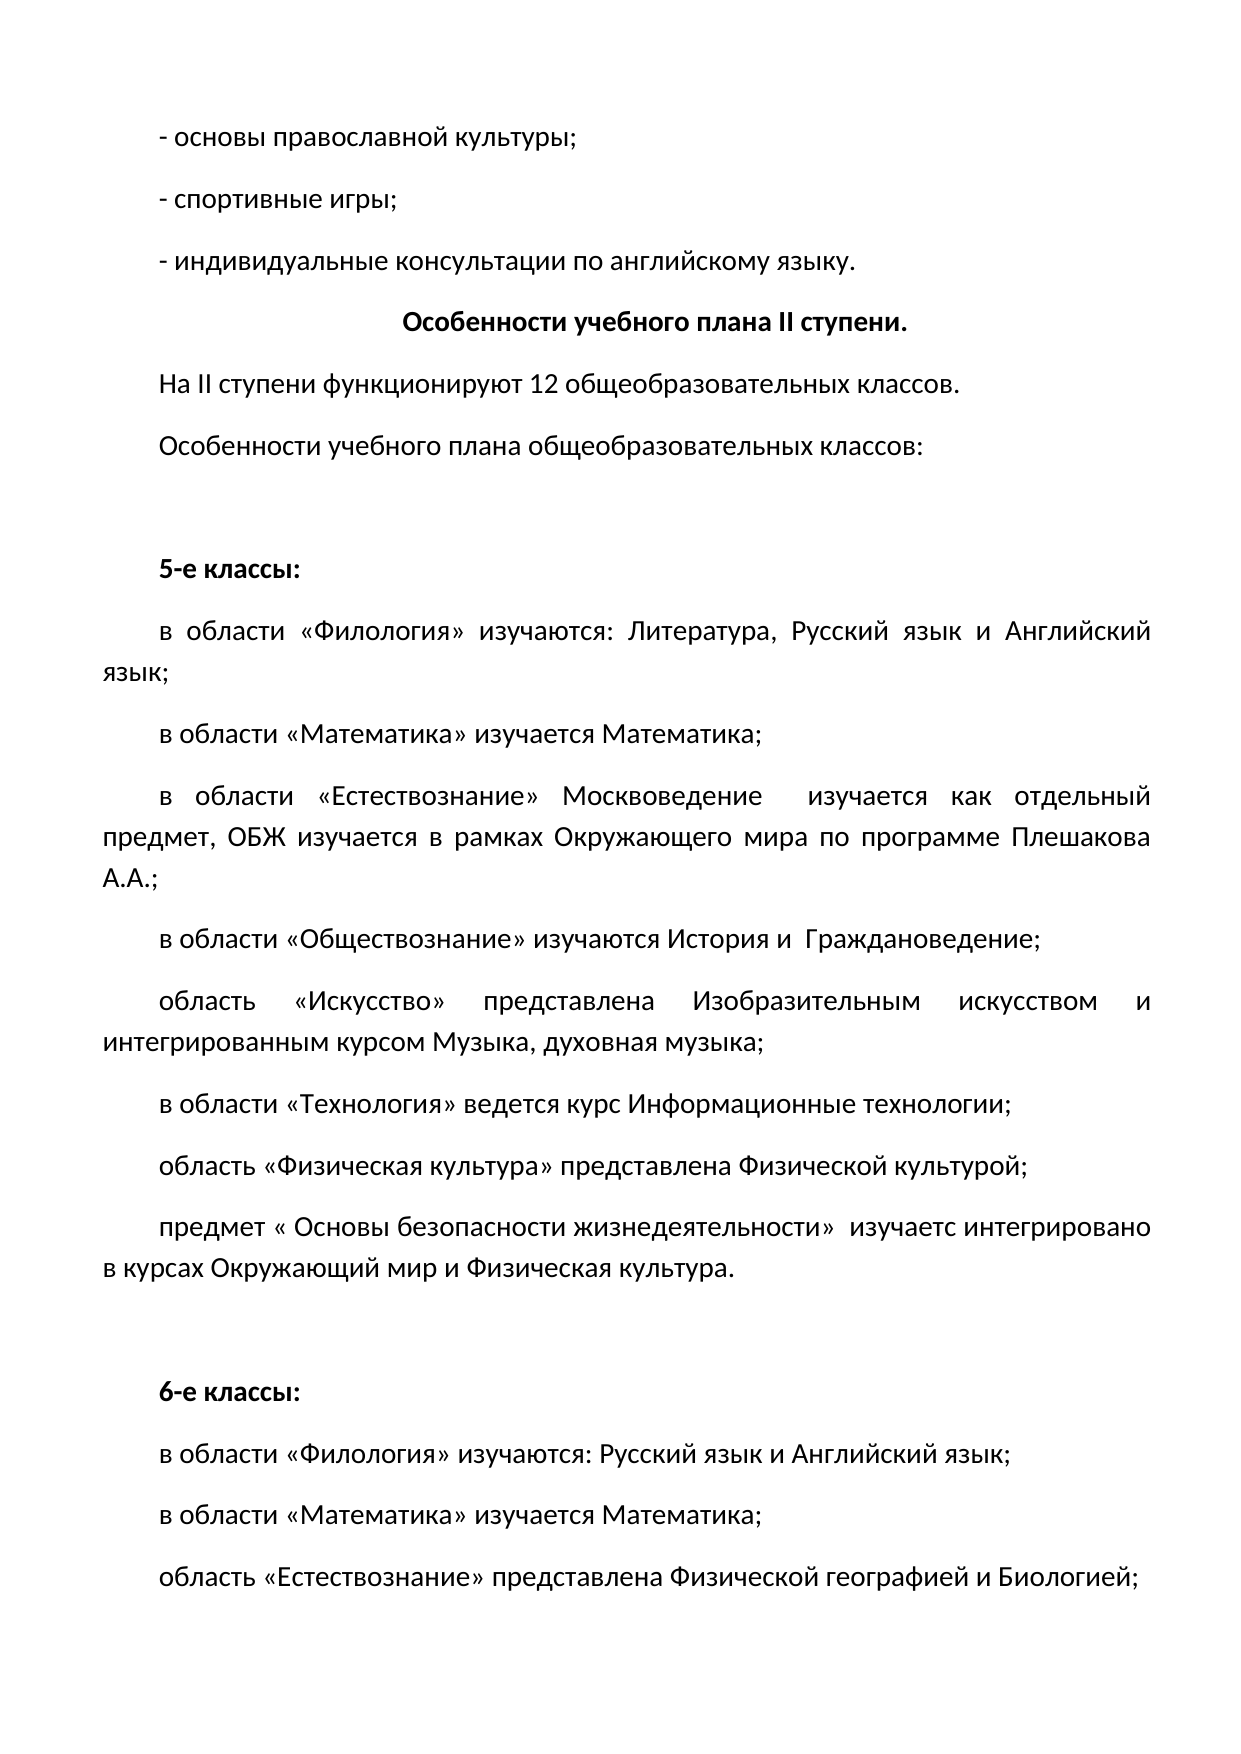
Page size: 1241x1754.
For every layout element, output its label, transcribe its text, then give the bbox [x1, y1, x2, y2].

text На II ступени функционируют 12 общеобразовательных классов. [102, 365, 1152, 401]
text Особенности учебного плана общеобразовательных классов: [102, 427, 1152, 463]
text - спортивные игры; [102, 180, 1152, 216]
text в области «Математика» изучается Математика; [102, 715, 1152, 751]
text область «Естествознание» представлена Физической географией и Биологией; [102, 1558, 1152, 1594]
text в области «Естествознание» Москвоведение изучается как отдельный предмет, ОБЖ изучается в рамках Окружающего мира по программе Плешакова А.А.; [102, 777, 1152, 894]
text в области «Обществознание» изучаются История и Граждановедение; [102, 920, 1152, 956]
text - основы православной культуры; [102, 118, 1152, 154]
text в области «Технология» ведется курс Информационные технологии; [102, 1085, 1152, 1121]
text предмет « Основы безопасности жизнедеятельности» изучаетс интегрировано в курсах Окружающий мир и Физическая культура. [102, 1208, 1152, 1285]
text область «Физическая культура» представлена Физической культурой; [102, 1147, 1152, 1182]
text 5-е классы: [102, 551, 1152, 586]
text 6-е классы: [102, 1373, 1152, 1408]
text в области «Филология» изучаются: Русский язык и Английский язык; [102, 1435, 1152, 1470]
text - индивидуальные консультации по английскому языку. [102, 242, 1152, 277]
text Особенности учебного плана II ступени. [102, 303, 1152, 339]
text в области «Филология» изучаются: Литература, Русский язык и Английский язык; [102, 612, 1152, 689]
text область «Искусство» представлена Изобразительным искусством и интегрированным курсом Музыка, духовная музыка; [102, 982, 1152, 1059]
text в области «Математика» изучается Математика; [102, 1496, 1152, 1532]
